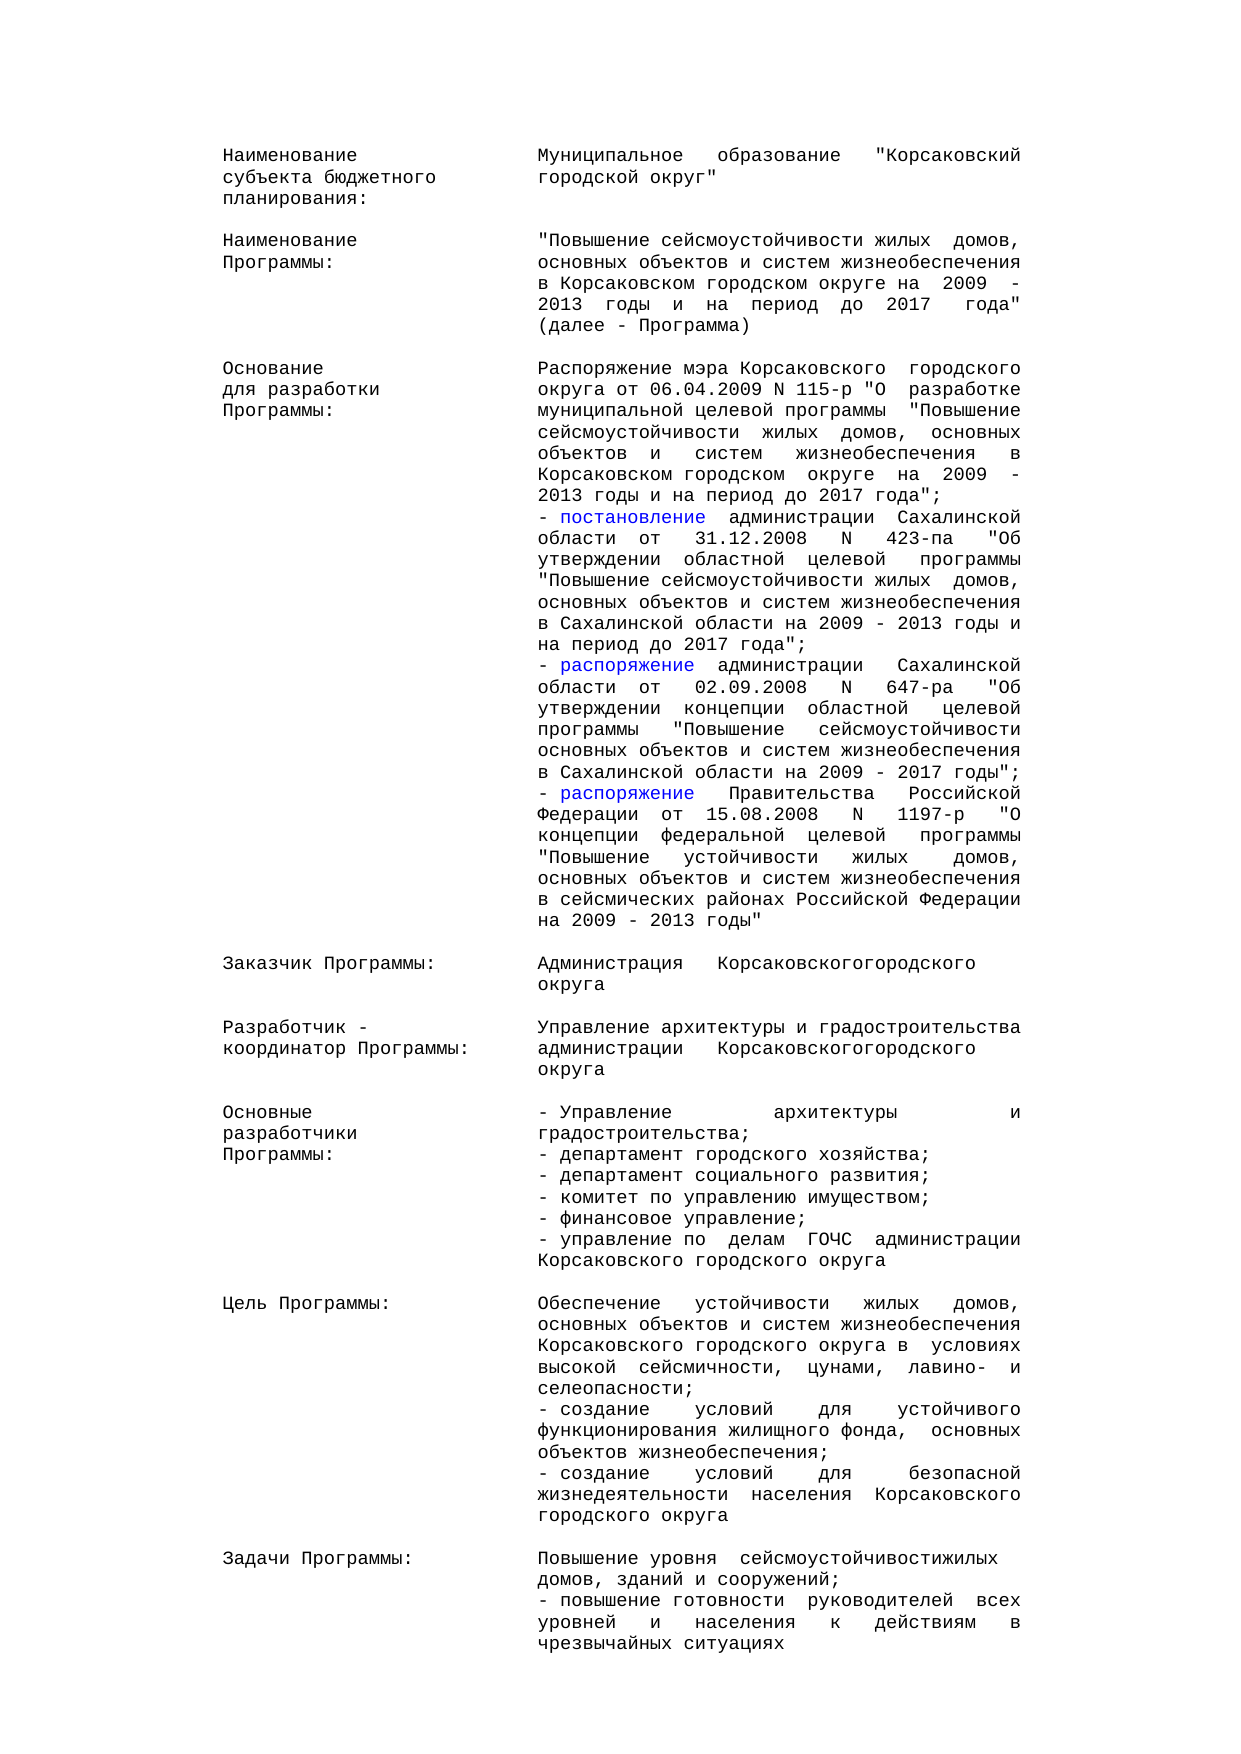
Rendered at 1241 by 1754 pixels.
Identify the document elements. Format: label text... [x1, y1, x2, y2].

text 2013 годы и на период до 2017 года"; [177, 486, 1152, 507]
text Цель Программы: Обеспечение устойчивости жилых домов, [177, 1294, 1152, 1315]
text разработчики градостроительства; [177, 1124, 1152, 1145]
text субъекта бюджетного городской округ" [177, 167, 1152, 189]
text - постановление администрации Сахалинской [177, 507, 1152, 529]
text чрезвычайных ситуациях [177, 1634, 1152, 1655]
text Заказчик Программы: Администрация Корсаковскогогородского [177, 954, 1152, 975]
text основных объектов и систем жизнеобеспечения [177, 741, 1152, 762]
text - распоряжение администрации Сахалинской [177, 656, 1152, 677]
text на период до 2017 года"; [177, 635, 1152, 656]
text утверждении концепции областной целевой [177, 699, 1152, 720]
text в Сахалинской области на 2009 - 2017 годы"; [177, 762, 1152, 784]
text основных объектов и систем жизнеобеспечения [177, 592, 1152, 614]
text Корсаковского городского округа в условиях [177, 1336, 1152, 1357]
text Наименование Муниципальное образование "Корсаковский [177, 146, 1152, 167]
text Основные - Управление архитектуры и [177, 1102, 1152, 1124]
text утверждении областной целевой программы [177, 550, 1152, 571]
text на 2009 - 2013 годы" [177, 911, 1152, 932]
text - департамент социального развития; [177, 1166, 1152, 1187]
text объектов и систем жизнеобеспечения в [177, 444, 1152, 465]
text сейсмоустойчивости жилых домов, основных [177, 422, 1152, 444]
text координатор Программы: администрации Корсаковскогогородского [177, 1039, 1152, 1060]
text жизнедеятельности населения Корсаковского [177, 1485, 1152, 1506]
text округа [177, 975, 1152, 996]
text - создание условий для устойчивого [177, 1400, 1152, 1421]
text области от 31.12.2008 N 423-па "Об [177, 529, 1152, 550]
text округа [177, 1060, 1152, 1081]
text в Сахалинской области на 2009 - 2013 годы и [177, 614, 1152, 635]
text программы "Повышение сейсмоустойчивости [177, 720, 1152, 741]
text области от 02.09.2008 N 647-ра "Об [177, 677, 1152, 699]
text основных объектов и систем жизнеобеспечения [177, 869, 1152, 890]
text для разработки округа от 06.04.2009 N 115-р "О разработке [177, 380, 1152, 401]
text - управление по делам ГОЧС администрации [177, 1230, 1152, 1251]
text Программы: - департамент городского хозяйства; [177, 1145, 1152, 1166]
text (далее - Программа) [177, 316, 1152, 337]
text планирования: [177, 189, 1152, 210]
text - создание условий для безопасной [177, 1464, 1152, 1485]
text Корсаковского городского округа [177, 1251, 1152, 1272]
text городского округа [177, 1506, 1152, 1527]
text "Повышение сейсмоустойчивости жилых домов, [177, 571, 1152, 592]
text - комитет по управлению имуществом; [177, 1187, 1152, 1209]
text селеопасности; [177, 1379, 1152, 1400]
text высокой сейсмичности, цунами, лавино- и [177, 1357, 1152, 1379]
text объектов жизнеобеспечения; [177, 1442, 1152, 1464]
text Задачи Программы: Повышение уровня сейсмоустойчивостижилых [177, 1549, 1152, 1570]
text в сейсмических районах Российской Федерации [177, 890, 1152, 911]
text функционирования жилищного фонда, основных [177, 1421, 1152, 1442]
text "Повышение устойчивости жилых домов, [177, 847, 1152, 869]
text - финансовое управление; [177, 1209, 1152, 1230]
text Программы: муниципальной целевой программы "Повышение [177, 401, 1152, 422]
text Федерации от 15.08.2008 N 1197-р "О [177, 805, 1152, 826]
text Разработчик - Управление архитектуры и градостроительства [177, 1017, 1152, 1039]
text Наименование "Повышение сейсмоустойчивости жилых домов, [177, 231, 1152, 252]
text домов, зданий и сооружений; [177, 1570, 1152, 1591]
text Программы: основных объектов и систем жизнеобеспечения [177, 252, 1152, 274]
text Основание Распоряжение мэра Корсаковского городского [177, 359, 1152, 380]
text 2013 годы и на период до 2017 года" [177, 295, 1152, 316]
text концепции федеральной целевой программы [177, 826, 1152, 847]
text Корсаковском городском округе на 2009 - [177, 465, 1152, 486]
text основных объектов и систем жизнеобеспечения [177, 1315, 1152, 1336]
text уровней и населения к действиям в [177, 1612, 1152, 1634]
text в Корсаковском городском округе на 2009 - [177, 274, 1152, 295]
text - распоряжение Правительства Российской [177, 784, 1152, 805]
text - повышение готовности руководителей всех [177, 1591, 1152, 1612]
